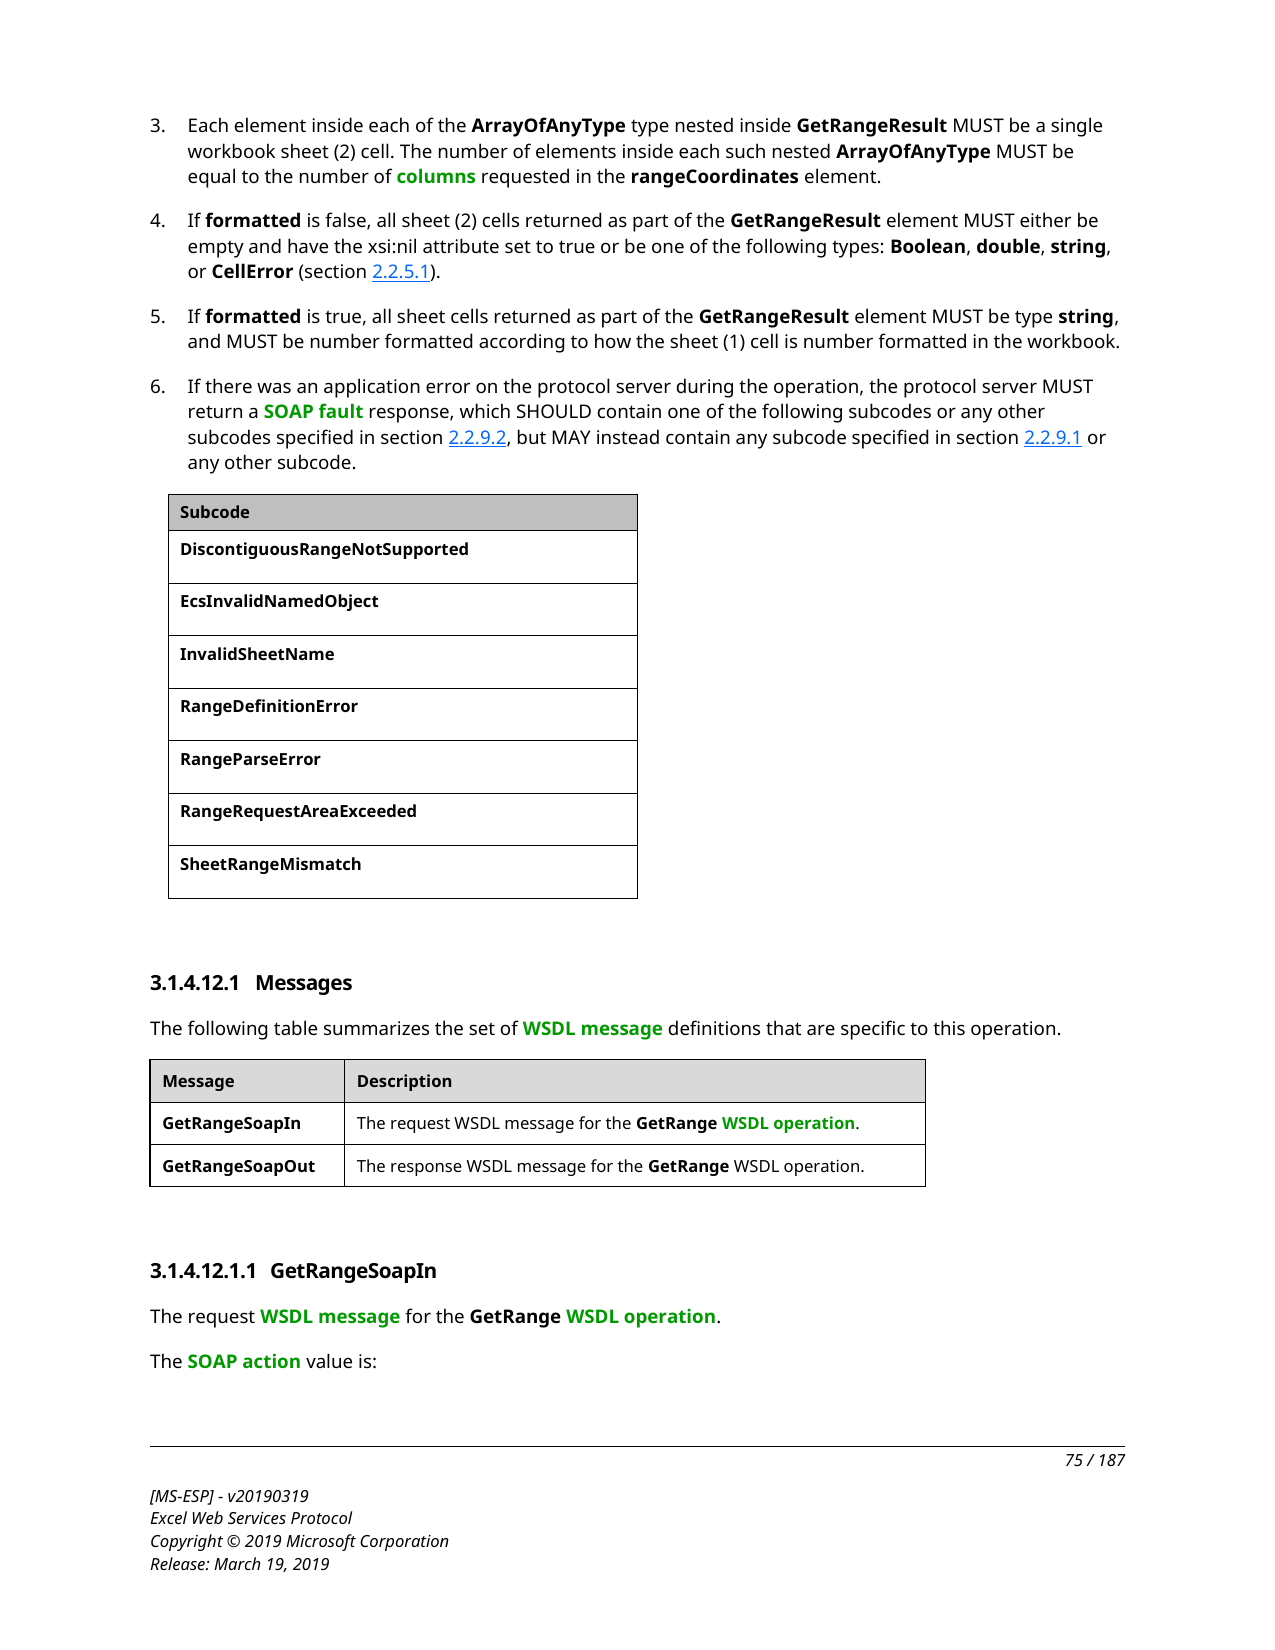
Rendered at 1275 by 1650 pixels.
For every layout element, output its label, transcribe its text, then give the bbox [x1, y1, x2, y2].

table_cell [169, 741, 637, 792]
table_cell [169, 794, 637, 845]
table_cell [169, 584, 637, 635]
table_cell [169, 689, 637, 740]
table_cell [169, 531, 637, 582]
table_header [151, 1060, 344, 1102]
text The SOAP action value is: [150, 1348, 1125, 1373]
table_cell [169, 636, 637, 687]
subtitle GetRangeSoapIn [150, 1256, 1125, 1285]
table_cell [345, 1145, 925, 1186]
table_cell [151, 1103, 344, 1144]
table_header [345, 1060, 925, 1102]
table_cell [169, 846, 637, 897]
text The following table summarizes the set of WSDL message definitions that are specific to this operation. [150, 1015, 1125, 1041]
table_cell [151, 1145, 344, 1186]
list Each element inside each of the ArrayOfAnyType type nested inside GetRangeResult MUST be a single workbook sheet (2) cell. The number of elements inside each such nested ArrayOfAnyType MUST be equal to the number of columns requested in the rangeCoordinates element. [150, 112, 1125, 189]
text The request WSDL message for the GetRange WSDL operation. [150, 1304, 1125, 1329]
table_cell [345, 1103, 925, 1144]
list If there was an application error on the protocol server during the operation, the protocol server MUST return a SOAP fault response, which SHOULD contain one of the following subcodes or any other subcodes specified in section 2.2.9.2, but MAY instead contain any subcode specified in section 2.2.9.1 or any other subcode. [150, 373, 1125, 475]
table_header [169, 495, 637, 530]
list If formatted is true, all sheet cells returned as part of the GetRangeResult element MUST be type string, and MUST be number formatted according to how the sheet (1) cell is number formatted in the workbook. [150, 303, 1125, 354]
list If formatted is false, all sheet (2) cells returned as part of the GetRangeResult element MUST either be empty and have the xsi:nil attribute set to true or be one of the following types: Boolean, double, string, or CellError (section 2.2.5.1). [150, 208, 1125, 284]
subtitle Messages [150, 968, 1125, 996]
